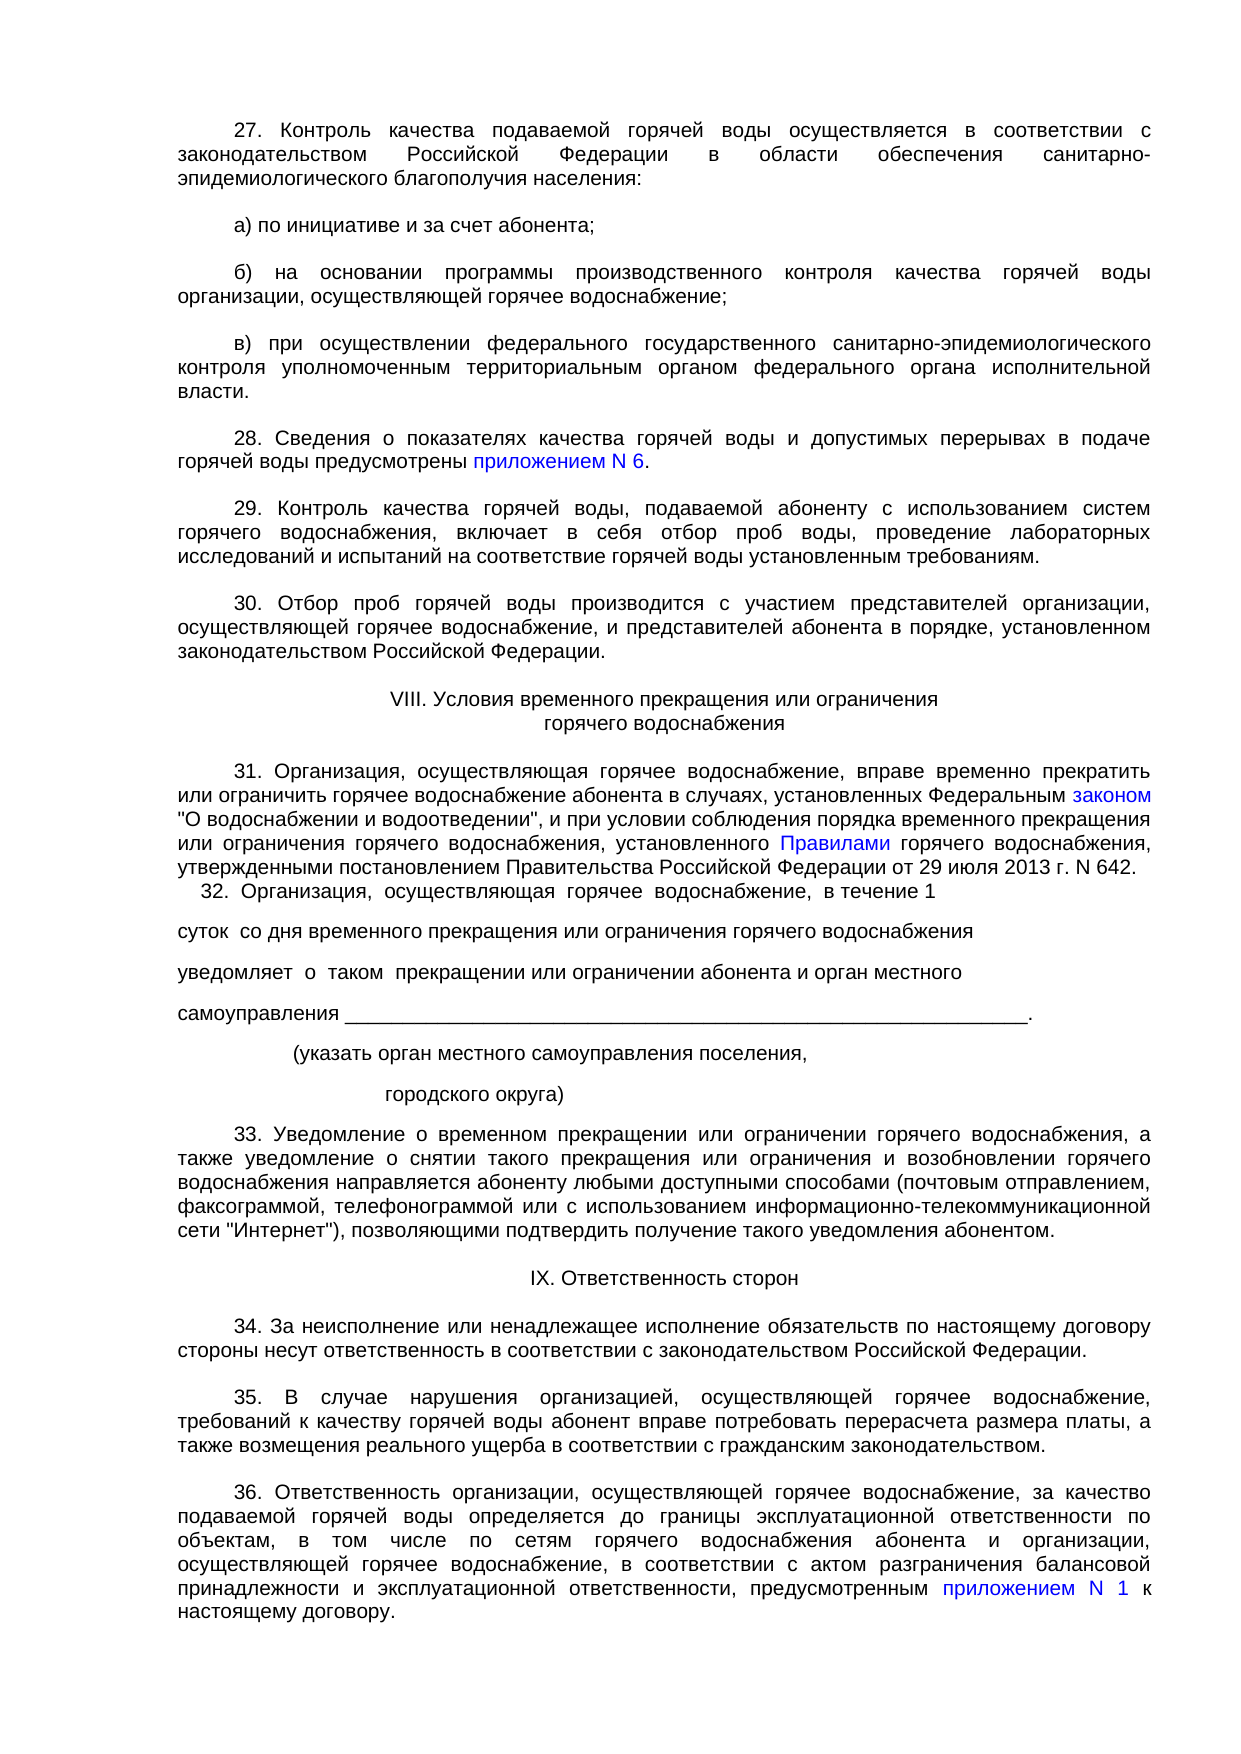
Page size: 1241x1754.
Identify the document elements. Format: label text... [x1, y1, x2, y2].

text VIII. Условия временного прекращения или ограничения [177, 687, 1152, 711]
text суток со дня временного прекращения или ограничения горячего водоснабжения [177, 919, 1152, 943]
text городского округа) [177, 1082, 1152, 1106]
text 30. Отбор проб горячей воды производится с участием представителей организации, осуществляющей горячее водоснабжение, и представителей абонента в порядке, установленном законодательством Российской Федерации. [177, 591, 1152, 663]
text 28. Сведения о показателях качества горячей воды и допустимых перерывах в подаче горячей воды предусмотрены приложением N 6. [177, 425, 1152, 473]
text 33. Уведомление о временном прекращении или ограничении горячего водоснабжения, а также уведомление о снятии такого прекращения или ограничения и возобновлении горячего водоснабжения направляется абоненту любыми доступными способами (почтовым отправлением, факсограммой, телефонограммой или с использованием информационно-телекоммуникационной сети "Интернет"), позволяющими подтвердить получение такого уведомления абонентом. [177, 1122, 1152, 1242]
text горячего водоснабжения [177, 711, 1152, 735]
text в) при осуществлении федерального государственного санитарно-эпидемиологического контроля уполномоченным территориальным органом федерального органа исполнительной власти. [177, 331, 1152, 402]
text 36. Ответственность организации, осуществляющей горячее водоснабжение, за качество подаваемой горячей воды определяется до границы эксплуатационной ответственности по объектам, в том числе по сетям горячего водоснабжения абонента и организации, осуществляющей горячее водоснабжение, в соответствии с актом разграничения балансовой принадлежности и эксплуатационной ответственности, предусмотренным приложением N 1 к настоящему договору. [177, 1479, 1152, 1623]
text (указать орган местного самоуправления поселения, [177, 1041, 1152, 1065]
text а) по инициативе и за счет абонента; [177, 213, 1152, 237]
text 31. Организация, осуществляющая горячее водоснабжение, вправе временно прекратить или ограничить горячее водоснабжение абонента в случаях, установленных Федеральным законом "О водоснабжении и водоотведении", и при условии соблюдения порядка временного прекращения или ограничения горячего водоснабжения, установленного Правилами горячего водоснабжения, утвержденными постановлением Правительства Российской Федерации от 29 июля 2013 г. N 642. [177, 759, 1152, 878]
text 27. Контроль качества подаваемой горячей воды осуществляется в соответствии с законодательством Российской Федерации в области обеспечения санитарно-эпидемиологического благополучия населения: [177, 118, 1152, 190]
text 34. За неисполнение или ненадлежащее исполнение обязательств по настоящему договору стороны несут ответственность в соответствии с законодательством Российской Федерации. [177, 1314, 1152, 1362]
text уведомляет о таком прекращении или ограничении абонента и орган местного [177, 960, 1152, 984]
text самоуправления ___________________________________________________________. [177, 1000, 1152, 1024]
text б) на основании программы производственного контроля качества горячей воды организации, осуществляющей горячее водоснабжение; [177, 260, 1152, 308]
text IX. Ответственность сторон [177, 1266, 1152, 1290]
text 29. Контроль качества горячей воды, подаваемой абоненту с использованием систем горячего водоснабжения, включает в себя отбор проб воды, проведение лабораторных исследований и испытаний на соответствие горячей воды установленным требованиям. [177, 496, 1152, 568]
text 35. В случае нарушения организацией, осуществляющей горячее водоснабжение, требований к качеству горячей воды абонент вправе потребовать перерасчета размера платы, а также возмещения реального ущерба в соответствии с гражданским законодательством. [177, 1385, 1152, 1457]
text 32. Организация, осуществляющая горячее водоснабжение, в течение 1 [177, 878, 1152, 902]
